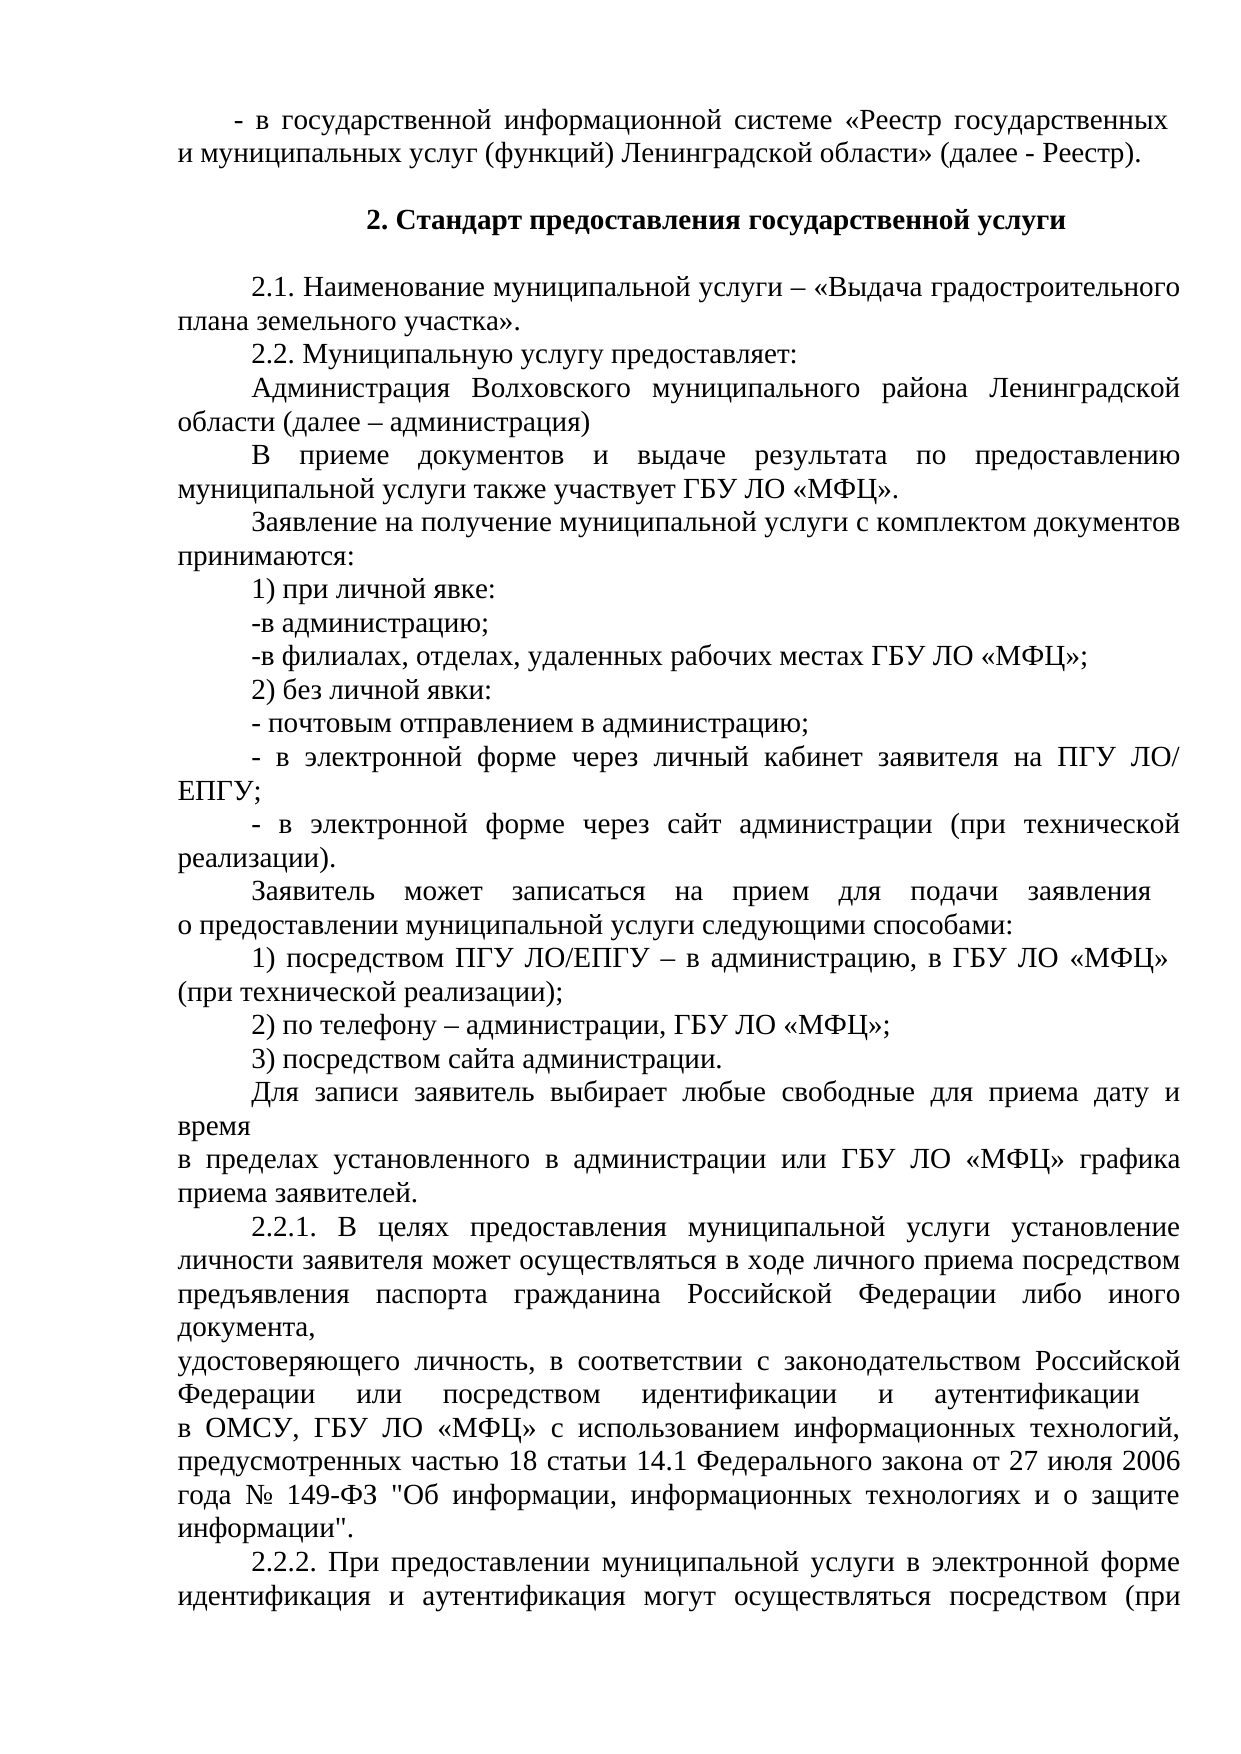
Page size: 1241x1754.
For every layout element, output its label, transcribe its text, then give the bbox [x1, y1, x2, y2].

text - почтовым отправлением в администрацию; [177, 706, 1181, 739]
text В приеме документов и выдаче результата по предоставлению муниципальной услуги также участвует ГБУ ЛО «МФЦ». [177, 437, 1181, 504]
text Для записи заявитель выбирает любые свободные для приема дату и время в пределах установленного в администрации или ГБУ ЛО «МФЦ» графика приема заявителей. [177, 1074, 1181, 1209]
text - в электронной форме через личный кабинет заявителя на ПГУ ЛО/ ЕПГУ; [177, 739, 1181, 806]
text 2) без личной явки: [177, 672, 1181, 706]
text - в государственной информационной системе «Реестр государственных и муниципальных услуг (функций) Ленинградской области» (далее - Реестр). [177, 102, 1181, 169]
text 2.2.1. В целях предоставления муниципальной услуги установление личности заявителя может осуществляться в ходе личного приема посредством предъявления паспорта гражданина Российской Федерации либо иного документа, [177, 1209, 1181, 1343]
text - в электронной форме через сайт администрации (при технической реализации). [177, 806, 1181, 873]
text Администрация Волховского муниципального района Ленинградской области (далее – администрация) [177, 370, 1181, 437]
text Заявитель может записаться на прием для подачи заявления о предоставлении муниципальной услуги следующими способами: [177, 873, 1181, 940]
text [177, 1544, 1181, 1611]
text 1) посредством ПГУ ЛО/ЕПГУ – в администрацию, в ГБУ ЛО «МФЦ» (при технической реализации); [177, 940, 1181, 1007]
text 2. Стандарт предоставления государственной услуги [177, 202, 1181, 236]
text -в филиалах, отделах, удаленных рабочих местах ГБУ ЛО «МФЦ»; [177, 638, 1181, 672]
text Заявление на получение муниципальной услуги с комплектом документов принимаются: [177, 504, 1181, 571]
text 3) посредством сайта администрации. [177, 1041, 1181, 1074]
text удостоверяющего личность, в соответствии с законодательством Российской Федерации или посредством идентификации и аутентификации в ОМСУ, ГБУ ЛО «МФЦ» с использованием информационных технологий, предусмотренных частью 18 статьи 14.1 Федерального закона от 27 июля 2006 года № 149-ФЗ "Об информации, информационных технологиях и о защите информации". [177, 1343, 1181, 1544]
text 1) при личной явке: [177, 571, 1181, 605]
text -в администрацию; [177, 605, 1181, 638]
text 2.1. Наименование муниципальной услуги – «Выдача градостроительного плана земельного участка». [177, 269, 1181, 337]
text 2.2. Муниципальную услугу предоставляет: [177, 337, 1181, 370]
text 2) по телефону – администрации, ГБУ ЛО «МФЦ»; [177, 1007, 1181, 1041]
